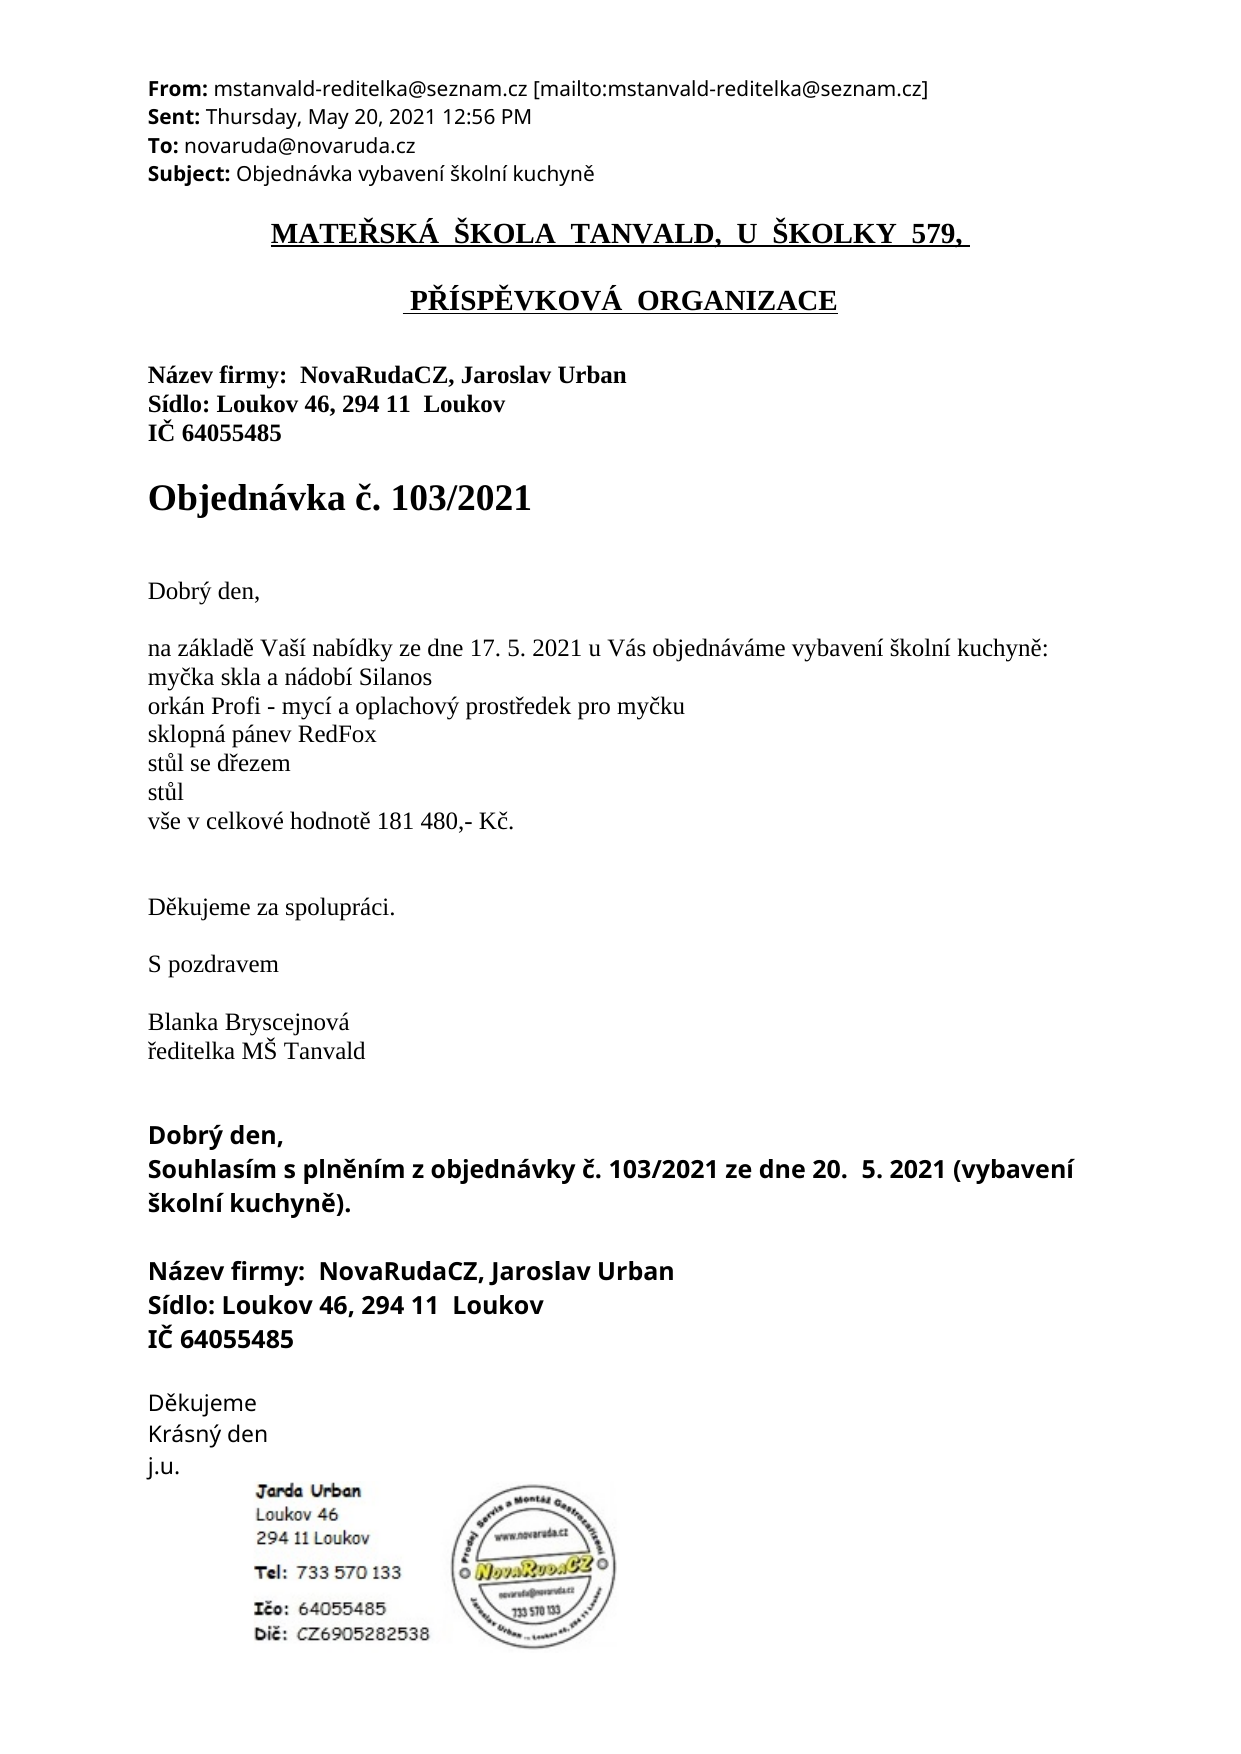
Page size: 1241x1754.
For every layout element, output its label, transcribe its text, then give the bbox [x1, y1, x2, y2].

text IČ 64055485 [148, 418, 1093, 446]
text stůl [148, 777, 1093, 806]
text Blanka Bryscejnová [148, 1007, 1093, 1036]
text Sídlo: Loukov 46, 294 11 Loukov [148, 389, 1093, 418]
text Krásný den [148, 1418, 1093, 1450]
text Sídlo: Loukov 46, 294 11 Loukov [148, 1288, 1093, 1322]
text na základě Vaší nabídky ze dne 17. 5. 2021 u Vás objednáváme vybavení školní kuchyně: [148, 633, 1093, 662]
text sklopná pánev RedFox [148, 719, 1093, 748]
text Název firmy: NovaRudaCZ, Jaroslav Urban [148, 1254, 1093, 1288]
text orkán Profi - mycí a oplachový prostředek pro myčku [148, 691, 1093, 719]
text myčka skla a nádobí Silanos [148, 662, 1093, 691]
text ředitelka MŠ Tanvald [148, 1036, 1093, 1064]
text IČ 64055485 [148, 1322, 1093, 1356]
text Dobrý den, [148, 576, 1093, 604]
text S pozdravem [148, 949, 1093, 978]
text Objednávka č. 103/2021 [148, 475, 1093, 518]
text Děkujeme [148, 1387, 1093, 1418]
text j.u. [148, 1450, 1093, 1481]
text PŘÍSPĚVKOVÁ ORGANIZACE [148, 283, 1093, 317]
text MATEŘSKÁ ŠKOLA TANVALD, U ŠKOLKY 579, [148, 216, 1093, 250]
text Dobrý den, [148, 1117, 1093, 1152]
text From: mstanvald-reditelka@seznam.cz [mailto:mstanvald-reditelka@seznam.cz] Sent: Thursday, May 20, 2021 12:56 PM To: novaruda@novaruda.cz Subject: Objednávka vybavení školní kuchyně [148, 74, 1093, 188]
picture [253, 1481, 620, 1653]
text Název firmy: NovaRudaCZ, Jaroslav Urban [148, 360, 1093, 389]
text Děkujeme za spolupráci. [148, 892, 1093, 921]
text vše v celkové hodnotě 181 480,- Kč. [148, 806, 1093, 834]
text Souhlasím s plněním z objednávky č. 103/2021 ze dne 20. 5. 2021 (vybavení školní kuchyně). [148, 1152, 1093, 1220]
text stůl se dřezem [148, 748, 1093, 777]
